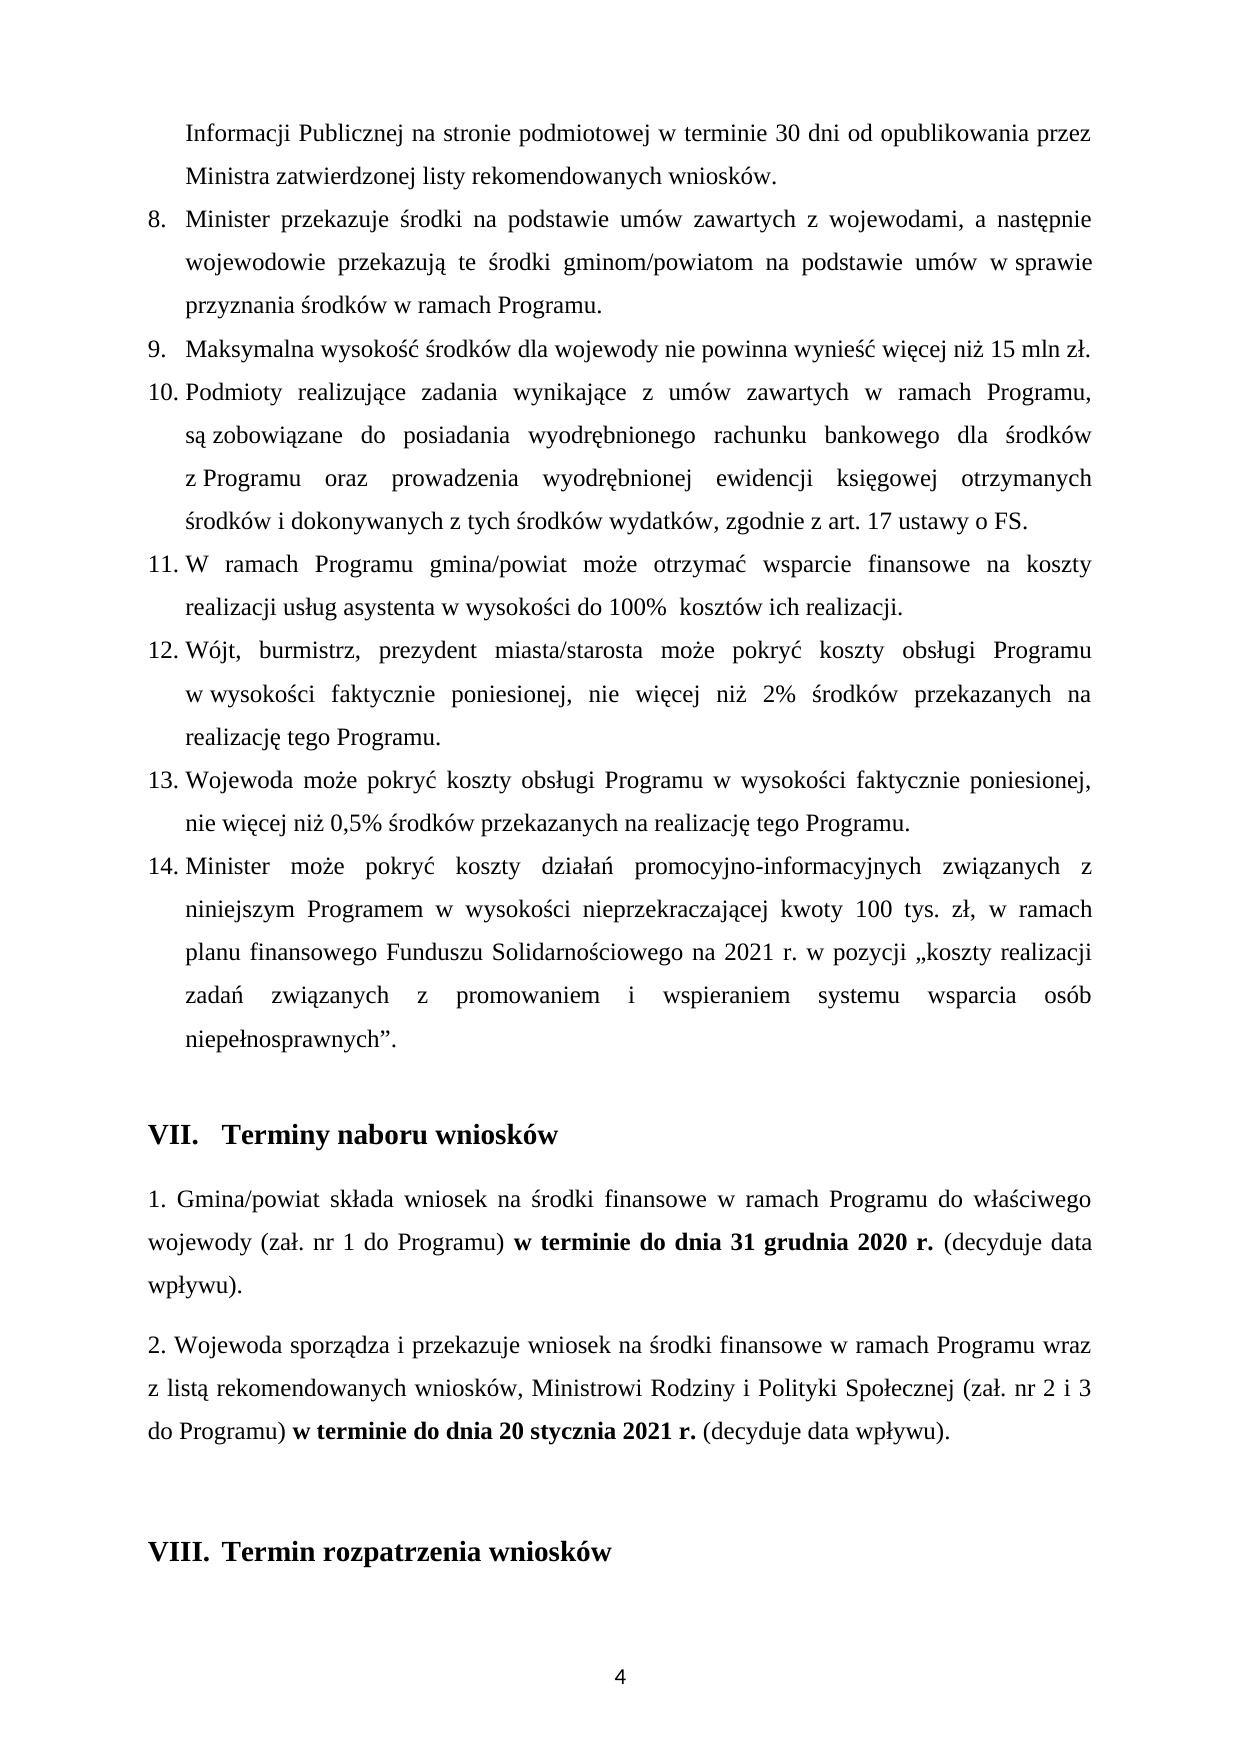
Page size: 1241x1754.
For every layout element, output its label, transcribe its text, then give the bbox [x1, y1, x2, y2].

list Wojewoda może pokryć koszty obsługi Programu w wysokości faktycznie poniesionej, nie więcej niż 0,5% środków przekazanych na realizację tego Programu. [148, 765, 1092, 837]
list Minister może pokryć koszty działań promocyjno-informacyjnych związanych z niniejszym Programem w wysokości nieprzekraczającej kwoty 100 tys. zł, w ramach planu finansowego Funduszu Solidarnościowego na 2021 r. w pozycji „koszty realizacji zadań związanych z promowaniem i wspieraniem systemu wsparcia osób niepełnosprawnych”. [148, 851, 1092, 1052]
list Maksymalna wysokość środków dla wojewody nie powinna wynieść więcej niż 15 mln zł. [148, 334, 1092, 362]
list Podmioty realizujące zadania wynikające z umów zawartych w ramach Programu, są zobowiązane do posiadania wyodrębnionego rachunku bankowego dla środków z Programu oraz prowadzenia wyodrębnionej ewidencji księgowej otrzymanych środków i dokonywanych z tych środków wydatków, zgodnie z art. 17 ustawy o FS. [148, 377, 1092, 535]
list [148, 118, 1092, 190]
list Minister przekazuje środki na podstawie umów zawartych z wojewodami, a następnie wojewodowie przekazują te środki gminom/powiatom na podstawie umów w sprawie przyznania środków w ramach Programu. [148, 204, 1092, 319]
text VIII. Termin rozpatrzenia wniosków [148, 1534, 1092, 1567]
text 2. Wojewoda sporządza i przekazuje wniosek na środki finansowe w ramach Programu wraz z listą rekomendowanych wniosków, Ministrowi Rodziny i Polityki Społecznej (zał. nr 2 i 3 do Programu) w terminie do dnia 20 stycznia 2021 r. (decyduje data wpływu). [148, 1330, 1092, 1445]
list Wójt, burmistrz, prezydent miasta/starosta może pokryć koszty obsługi Programu w wysokości faktycznie poniesionej, nie więcej niż 2% środków przekazanych na realizację tego Programu. [148, 636, 1092, 751]
text VII. Terminy naboru wniosków [148, 1117, 1092, 1151]
text 1. Gmina/powiat składa wniosek na środki finansowe w ramach Programu do właściwego wojewody (zał. nr 1 do Programu) w terminie do dnia 31 grudnia 2020 r. (decyduje data wpływu). [148, 1184, 1092, 1299]
list W ramach Programu gmina/powiat może otrzymać wsparcie finansowe na koszty realizacji usług asystenta w wysokości do 100% kosztów ich realizacji. [148, 549, 1092, 621]
